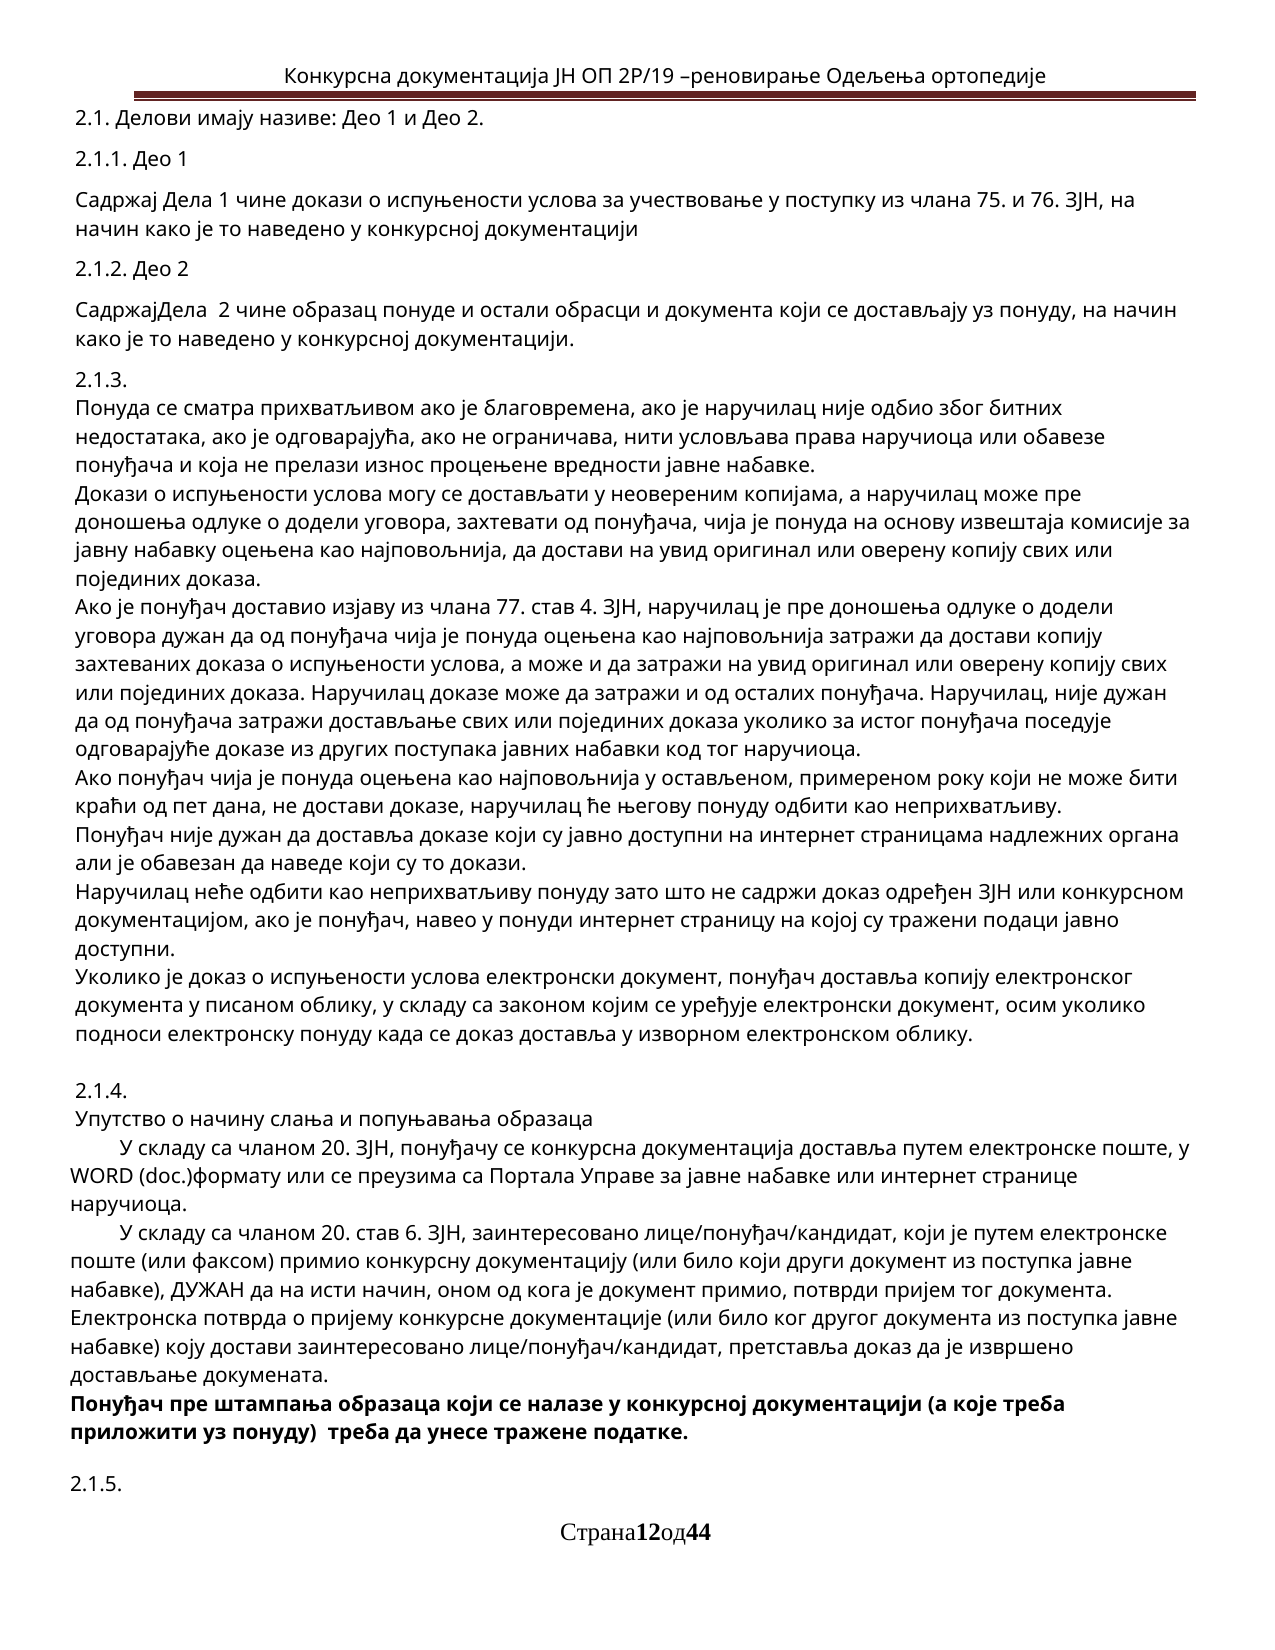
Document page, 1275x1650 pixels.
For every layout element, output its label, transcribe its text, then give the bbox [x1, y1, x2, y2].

text Ако је понуђач доставио изјаву из члана 77. став 4. ЗЈН, наручилац је пре доношења одлуке о додели уговора дужан да од понуђача чија је понуда оцењена као најповољнија затражи да достави копију захтеваних доказа о испуњености услова, а може и да затражи на увид оригинал или оверену копију свих или појединих доказа. Наручилац доказе може да затражи и од осталих понуђача. Наручилац, није дужан да од понуђача затражи достављање свих или појединих доказа уколико за истог понуђача поседује одговарајуће доказе из других поступака јавних набавки код тог наручиоца. [75, 592, 1196, 763]
text У складу са чланом 20. ЗЈН, понуђачу се конкурсна документација доставља путем електронске поште, у WORD (doc.)формату или се преузима са Портала Управе за јавне набавке или интернет странице наручиоца. [70, 1133, 1196, 1218]
text Уколико је доказ о испуњености услова електронски документ, понуђач доставља копију електронског документа у писаном облику, у складу са законом којим се уређује електронски документ, осим уколико подноси електронску понуду када се доказ доставља у изворном електронском облику. [75, 962, 1196, 1047]
text 2.1.5. [70, 1469, 1196, 1498]
text Наручилац неће одбити као неприхватљиву понуду зато што не садржи доказ одређен ЗЈН или конкурсном документацијом, ако је понуђач, навео у понуди интернет страницу на којој су тражени подаци јавно доступни. [75, 877, 1196, 962]
text 2.1.3. [75, 365, 1196, 393]
text Садржај Дела 1 чине докази о испуњености услова за учествовање у поступку из члана 75. и 76. ЗЈН, на начин како је то наведено у конкурсној документацији [75, 185, 1196, 242]
text 2.1.2. Део 2 [75, 254, 1196, 283]
text Електронска потврда о пријему конкурсне документације (или било ког другог документа из поступка јавне набавке) коју достави заинтересовано лице/понуђач/кандидат, претставља доказ да је извршено достављање докумената. [70, 1303, 1196, 1389]
text 2.1.1. Део 1 [75, 144, 1196, 173]
text Ако понуђач чија је понуда оцењена као најповољнија у остављеном, примереном року који не може бити краћи од пет дана, не достави доказе, наручилац ће његову понуду одбити као неприхватљиву. [75, 763, 1196, 820]
text 2.1. Делови имају називе: Део 1 и Део 2. [75, 103, 1196, 132]
text Докази о испуњености услова могу се достављати у неовереним копијама, а наручилац може пре доношења одлуке о додели уговора, захтевати од понуђача, чија је понуда на основу извештаја комисије за јавну набавку оцењена као најповољнија, да достави на увид оригинал или оверену копију свих или појединих доказа. [75, 479, 1196, 592]
text СадржајДела 2 чине образац понуде и остали обрасци и документа који се достављају уз понуду, на начин како је то наведено у конкурсној документацији. [75, 296, 1196, 352]
text Понуђач пре штампања образаца који се налазе у конкурсној документацији (а које треба приложити уз понуду) треба да унесе тражене податке. [70, 1389, 1196, 1446]
text Понуђач није дужан да доставља доказе који су јавно доступни на интернет страницама надлежних органа али је обавезан да наведе који су то докази. [75, 820, 1196, 877]
text У складу са чланом 20. став 6. ЗЈН, заинтересовано лице/понуђач/кандидат, који је путем електронске поште (или факсом) примио конкурсну документацију (или било који други документ из поступка јавне набавке), ДУЖАН да на исти начин, оном од кога је документ примио, потврди пријем тог документа. [70, 1218, 1196, 1303]
text Упутство о начину слања и попуњавања образаца [75, 1104, 1196, 1133]
text 2.1.4. [75, 1076, 1196, 1104]
text Понуда се сматра прихватљивом ако је благовремена, ако је наручилац није одбио због битних недостатака, ако је одговарајућа, ако не ограничава, нити условљава права наручиоца или обавезе понуђача и која не прелази износ процењене вредности јавне набавке. [75, 393, 1196, 479]
